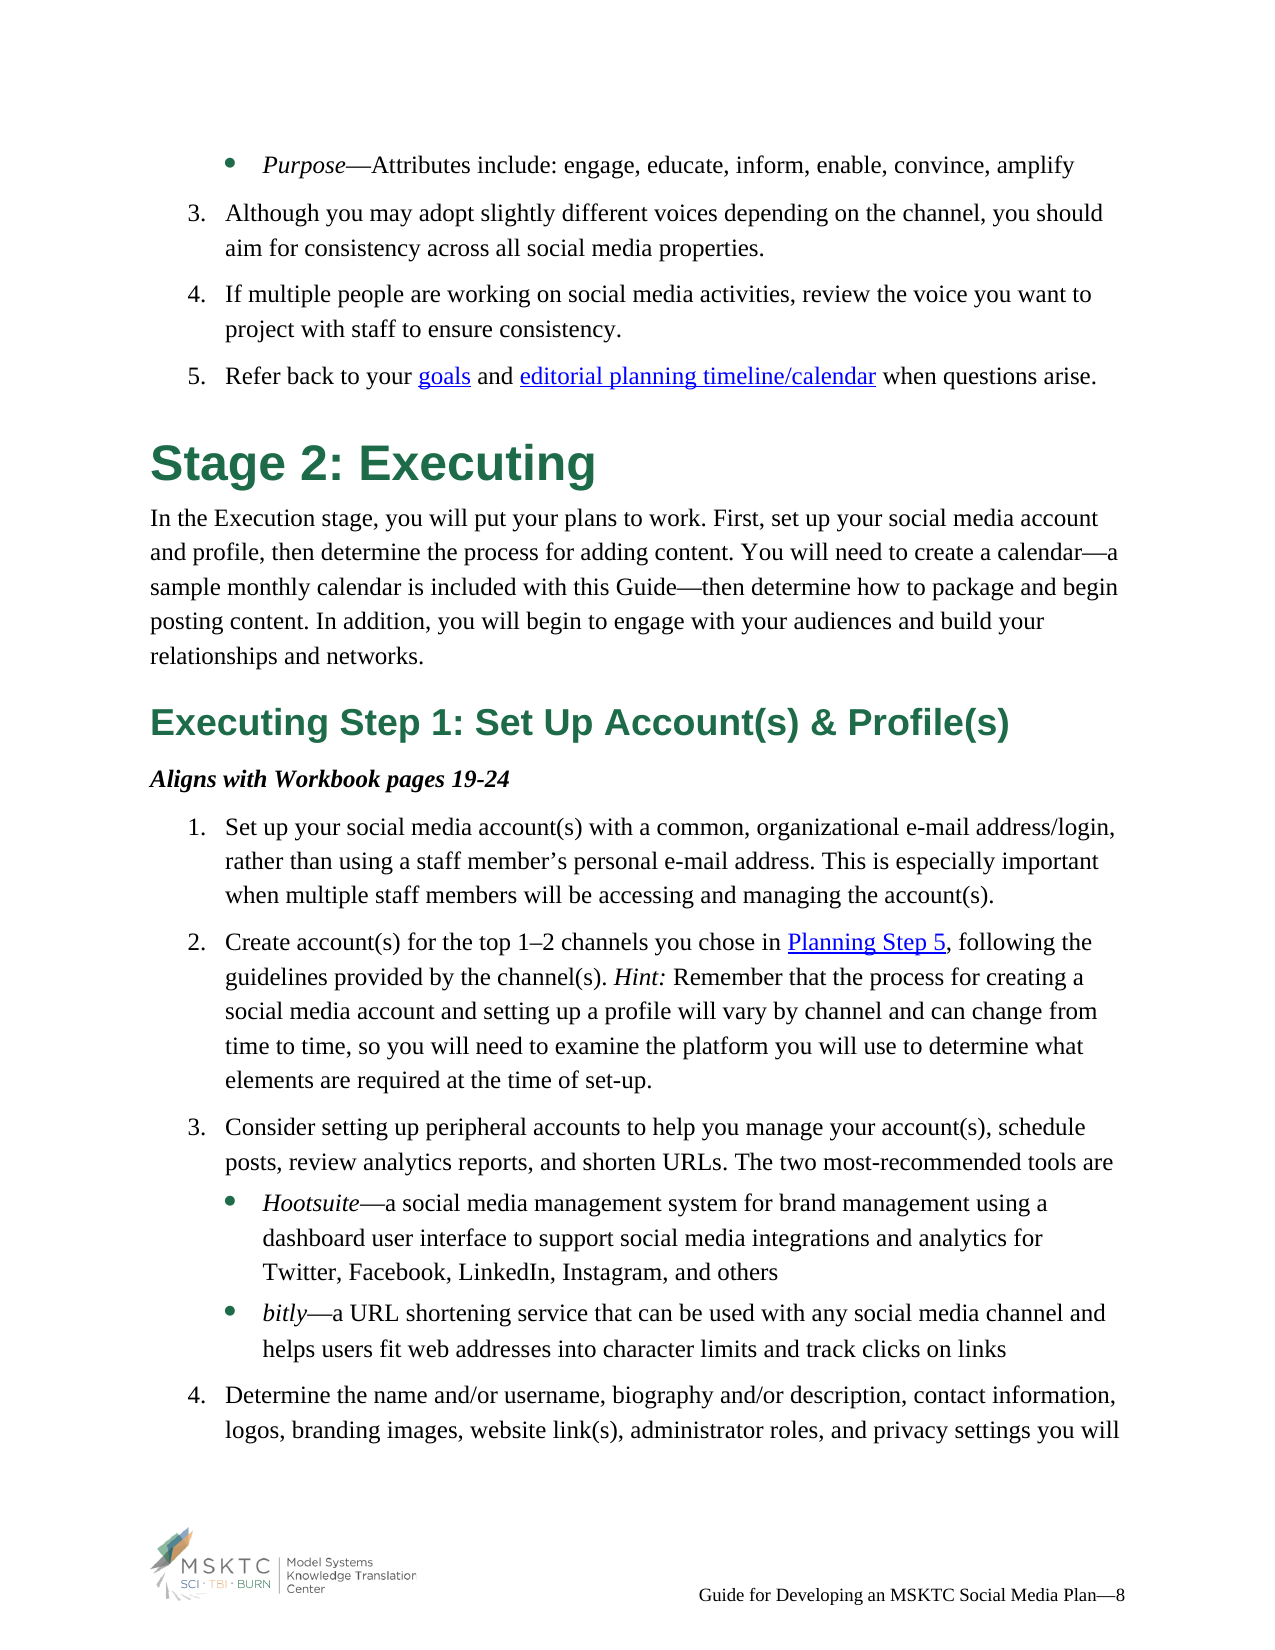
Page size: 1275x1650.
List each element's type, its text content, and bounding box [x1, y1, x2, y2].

list If multiple people are working on social media activities, review the voice you want to project with staff to ensure consistency. [187, 279, 1125, 343]
text Purpose—Attributes include: engage, educate, inform, enable, convince, amplify [225, 150, 1125, 180]
list Although you may adopt slightly different voices depending on the channel, you should aim for consistency across all social media properties. [187, 198, 1125, 261]
list Refer back to your goals and editorial planning timeline/calendar when questions arise. [187, 361, 1125, 390]
text In the Execution stage, you will put your plans to work. First, set up your social media account and profile, then determine the process for adding content. You will need to create a calendar—a sample monthly calendar is included with this Guide—then determine how to package and begin posting content. In addition, you will begin to engage with your audiences and build your relationships and networks. [150, 503, 1125, 670]
text Aligns with Workbook pages 19-24 [150, 764, 1125, 793]
text Hootsuite—a social media management system for brand management using a dashboard user interface to support social media integrations and analytics for Twitter, Facebook, LinkedIn, Instagram, and others [225, 1188, 1125, 1286]
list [187, 1381, 1125, 1444]
subtitle Stage 2: Executing [150, 433, 1125, 491]
text bitly—a URL shortening service that can be used with any social media channel and helps users fit web addresses into character limits and track clicks on links [225, 1298, 1125, 1362]
list Consider setting up peripheral accounts to help you manage your account(s), schedule posts, review analytics reports, and shorten URLs. The two most-recommended tools are [187, 1112, 1125, 1176]
picture [150, 1527, 417, 1601]
subtitle Executing Step 1: Set Up Account(s) & Profile(s) [150, 700, 1125, 743]
list Create account(s) for the top 1–2 channels you chose in Planning Step 5, following the guidelines provided by the channel(s). Hint: Remember that the process for creating a social media account and setting up a profile will vary by channel and can change from time to time, so you will need to examine the platform you will use to determine what elements are required at the time of set-up. [187, 927, 1125, 1094]
list Set up your social media account(s) with a common, organizational e-mail address/login, rather than using a staff member’s personal e-mail address. This is especially important when multiple staff members will be accessing and managing the account(s). [187, 812, 1125, 909]
